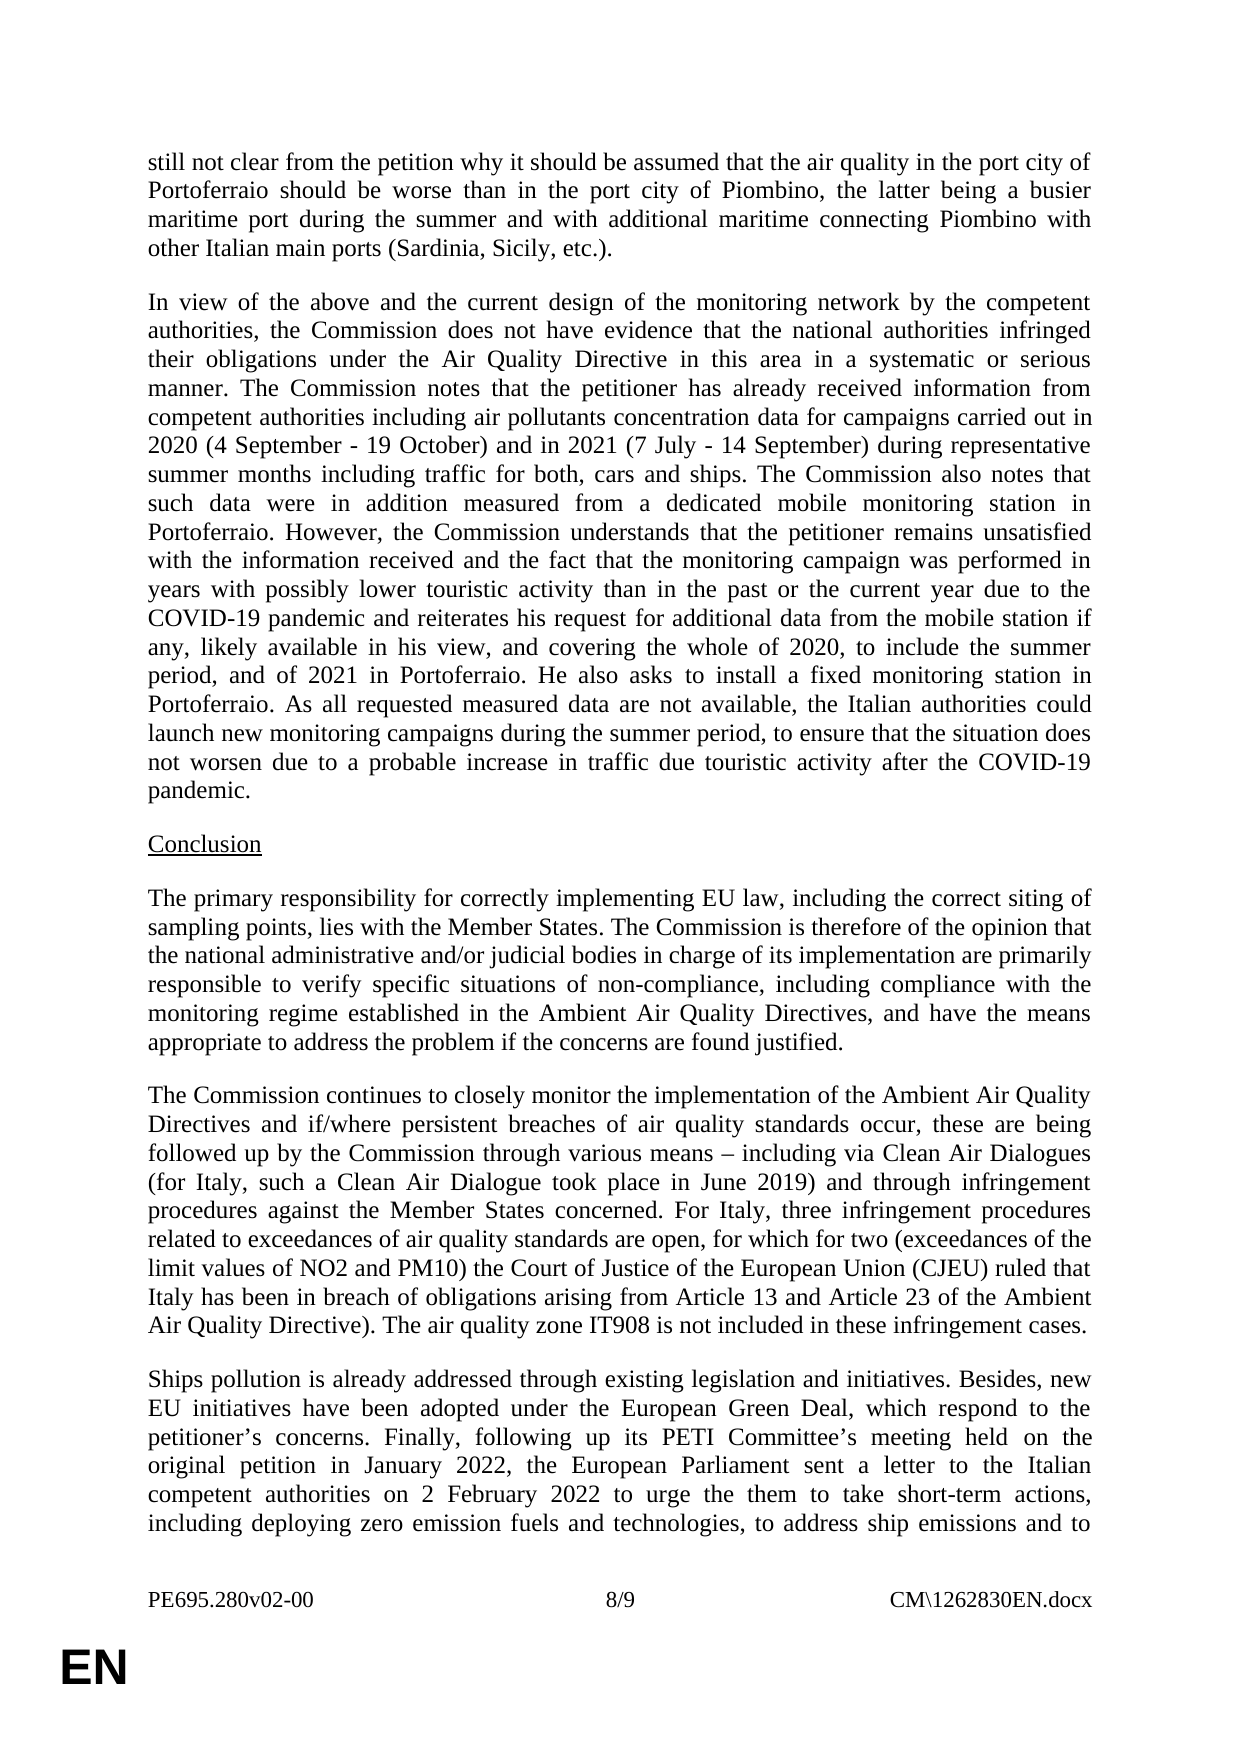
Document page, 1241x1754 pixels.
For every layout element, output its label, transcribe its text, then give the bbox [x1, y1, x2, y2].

text The Commission continues to closely monitor the implementation of the Ambient Air Quality Directives and if/where persistent breaches of air quality standards occur, these are being followed up by the Commission through various means – including via Clean Air Dialogues (for Italy, such a Clean Air Dialogue took place in June 2019) and through infringement procedures against the Member States concerned. For Italy, three infringement procedures related to exceedances of air quality standards are open, for which for two (exceedances of the limit values of NO2 and PM10) the Court of Justice of the European Union (CJEU) ruled that Italy has been in breach of obligations arising from Article 13 and Article 23 of the Ambient Air Quality Directive). The air quality zone IT908 is not included in these infringement cases. [148, 1081, 1092, 1339]
text In view of the above and the current design of the monitoring network by the competent authorities, the Commission does not have evidence that the national authorities infringed their obligations under the Air Quality Directive in this area in a systematic or serious manner. The Commission notes that the petitioner has already received information from competent authorities including air pollutants concentration data for campaigns carried out in 2020 (4 September - 19 October) and in 2021 (7 July - 14 September) during representative summer months including traffic for both, cars and ships. The Commission also notes that such data were in addition measured from a dedicated mobile monitoring station in Portoferraio. However, the Commission understands that the petitioner remains unsatisfied with the information received and the fact that the monitoring campaign was performed in years with possibly lower touristic activity than in the past or the current year due to the COVID-19 pandemic and reiterates his request for additional data from the mobile station if any, likely available in his view, and covering the whole of 2020, to include the summer period, and of 2021 in Portoferraio. He also asks to install a fixed monitoring station in Portoferraio. As all requested measured data are not available, the Italian authorities could launch new monitoring campaigns during the summer period, to ensure that the situation does not worsen due to a probable increase in traffic due touristic activity after the COVID-19 pandemic. [148, 287, 1092, 804]
text Conclusion [148, 829, 1092, 858]
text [148, 1364, 1092, 1537]
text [148, 147, 1092, 262]
text The primary responsibility for correctly implementing EU law, including the correct siting of sampling points, lies with the Member States. The Commission is therefore of the opinion that the national administrative and/or judicial bodies in charge of its implementation are primarily responsible to verify specific situations of non-compliance, including compliance with the monitoring regime established in the Ambient Air Quality Directives, and have the means appropriate to address the problem if the concerns are found justified. [148, 883, 1092, 1056]
